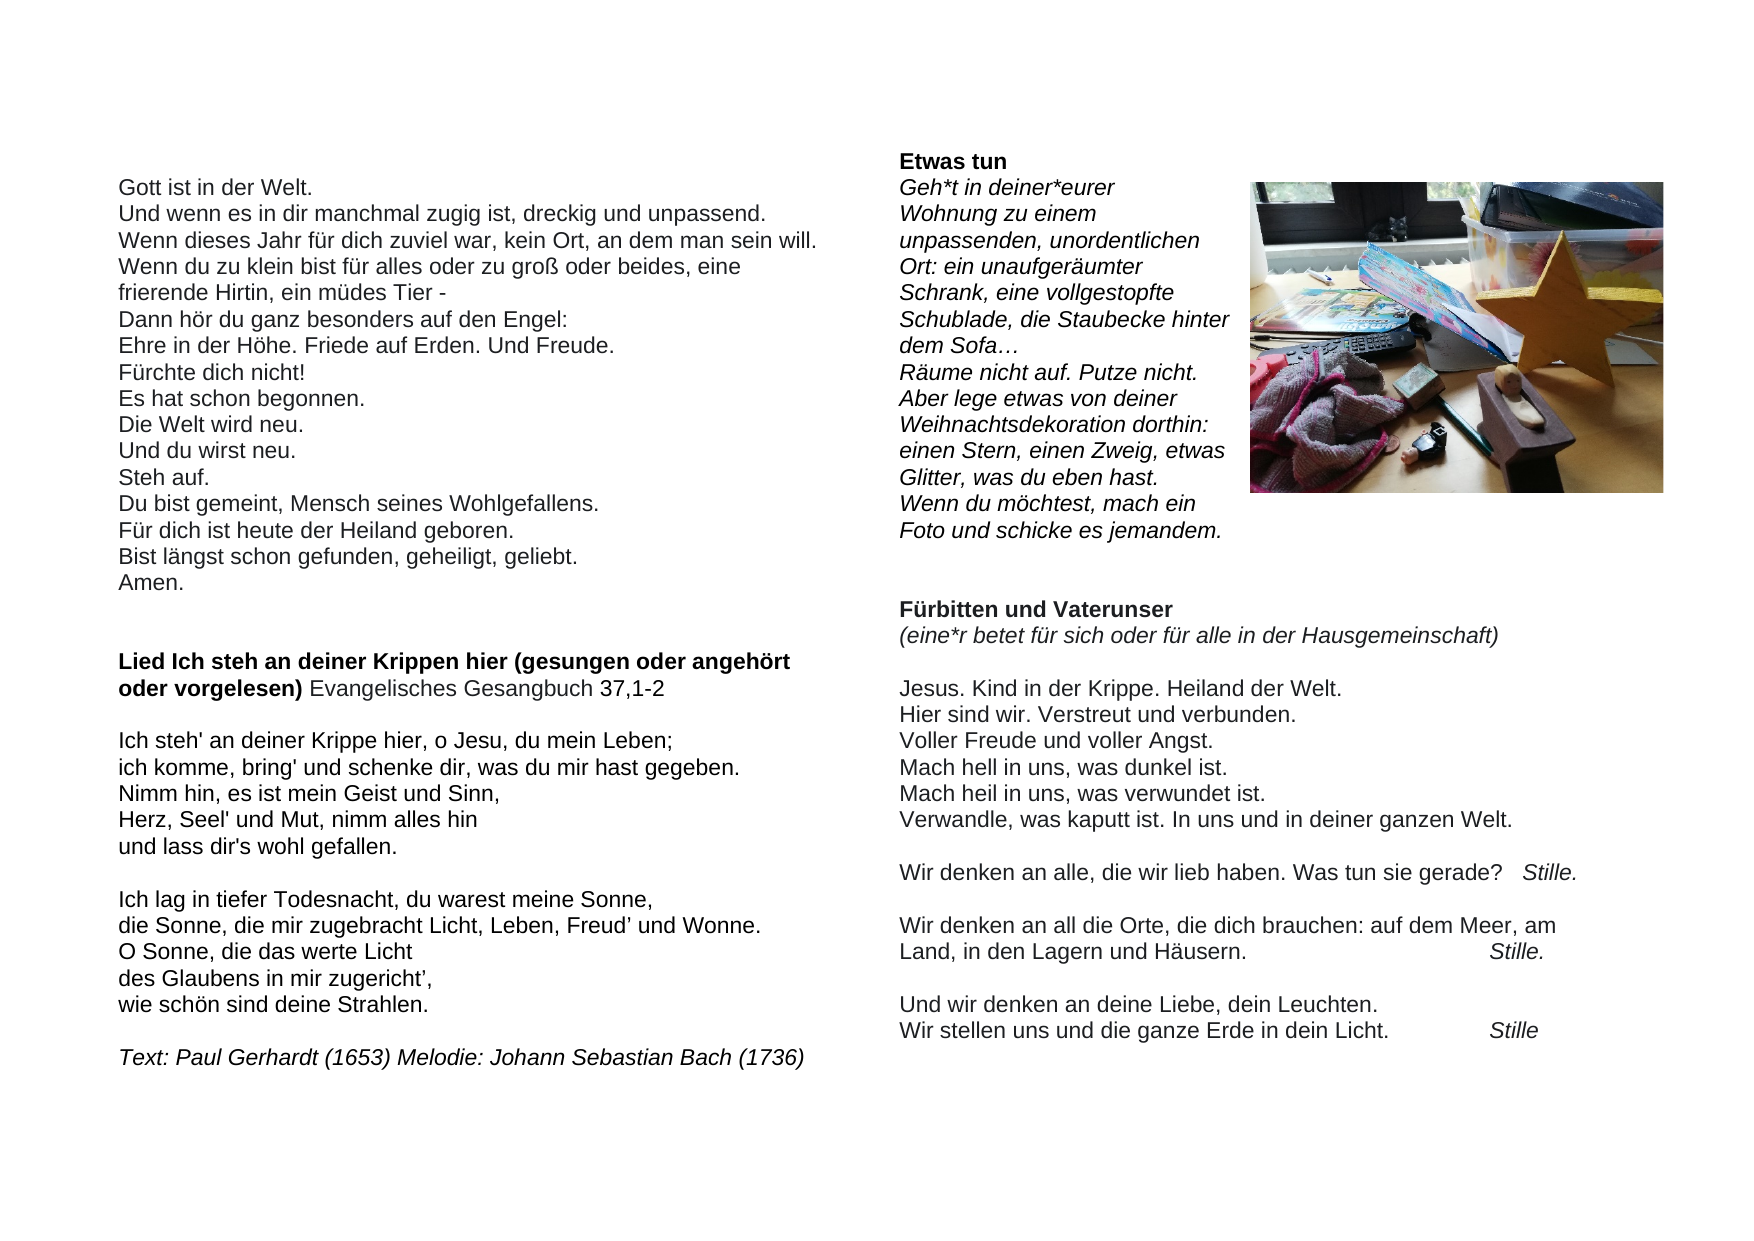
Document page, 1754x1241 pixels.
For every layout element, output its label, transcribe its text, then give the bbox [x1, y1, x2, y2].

text Wir stellen uns und die ganze Erde in dein Licht. Stille [899, 1017, 1606, 1044]
text Verwandle, was kaputt ist. In uns und in deiner ganzen Welt. [899, 806, 1606, 833]
text Wenn du zu klein bist für alles oder zu groß oder beides, eine frierende Hirtin, ein müdes Tier - [118, 253, 825, 306]
text Die Welt wird neu. [118, 411, 825, 437]
text Hier sind wir. Verstreut und verbunden. [899, 701, 1606, 727]
text Steh auf. [118, 464, 825, 490]
text Jesus. Kind in der Krippe. Heiland der Welt. [899, 675, 1606, 701]
text Ich lag in tiefer Todesnacht, du warest meine Sonne, die Sonne, die mir zugebracht Licht, Leben, Freud’ und Wonne. O Sonne, die das werte Licht des Glaubens in mir zugericht’, wie schön sind deine Strahlen. [118, 886, 825, 1017]
text Mach hell in uns, was dunkel ist. [899, 754, 1606, 780]
text Es hat schon begonnen. [118, 385, 825, 411]
text Bist längst schon gefunden, geheiligt, geliebt. [118, 543, 825, 569]
text Und wenn es in dir manchmal zugig ist, dreckig und unpassend. [118, 200, 825, 227]
text Etwas tun [899, 148, 1606, 174]
text Wir denken an alle, die wir lieb haben. Was tun sie gerade? Stille. [899, 859, 1606, 886]
text Fürbitten und Vaterunser [899, 596, 1606, 622]
text Du bist gemeint, Mensch seines Wohlgefallens. [118, 490, 825, 517]
text Ehre in der Höhe. Friede auf Erden. Und Freude. [118, 332, 825, 358]
text Wenn dieses Jahr für dich zuviel war, kein Ort, an dem man sein will. [118, 227, 825, 253]
text (eine*r betet für sich oder für alle in der Hausgemeinschaft) [899, 622, 1606, 648]
text Räume nicht auf. Putze nicht. Aber lege etwas von deiner Weihnachtsdekoration dorthin: einen Stern, einen Zweig, etwas Glitter, was du eben hast. [899, 358, 1250, 490]
text Für dich ist heute der Heiland geboren. [118, 517, 825, 543]
text Herz, Seel' und Mut, nimm alles hin und lass dir's wohl gefallen. [118, 806, 825, 859]
picture [1250, 182, 1664, 493]
text Mach heil in uns, was verwundet ist. [899, 780, 1606, 806]
text Gott ist in der Welt. [118, 174, 825, 200]
text Wir denken an all die Orte, die dich brauchen: auf dem Meer, am Land, in den Lagern und Häusern. Stille. [899, 912, 1606, 964]
text Geh*t in deiner*eurer Wohnung zu einem unpassenden, unordentlichen Ort: ein unaufgeräumter Schrank, eine vollgestopfte Schublade, die Staubecke hinter dem Sofa… [899, 174, 1606, 358]
text Voller Freude und voller Angst. [899, 727, 1606, 754]
text Dann hör du ganz besonders auf den Engel: [118, 306, 825, 332]
text Text: Paul Gerhardt (1653) Melodie: Johann Sebastian Bach (1736) [118, 1044, 825, 1070]
text Und du wirst neu. [118, 437, 825, 464]
text Ich steh' an deiner Krippe hier, o Jesu, du mein Leben; ich komme, bring' und schenke dir, was du mir hast gegeben. Nimm hin, es ist mein Geist und Sinn, [118, 727, 825, 806]
text Fürchte dich nicht! [118, 358, 825, 385]
text Lied Ich steh an deiner Krippen hier (gesungen oder angehört oder vorgelesen) Evangelisches Gesangbuch 37,1-2 [118, 648, 825, 701]
text Wenn du möchtest, mach ein Foto und schicke es jemandem. [899, 490, 1606, 543]
text Amen. [118, 569, 825, 596]
text Und wir denken an deine Liebe, dein Leuchten. [899, 991, 1606, 1017]
